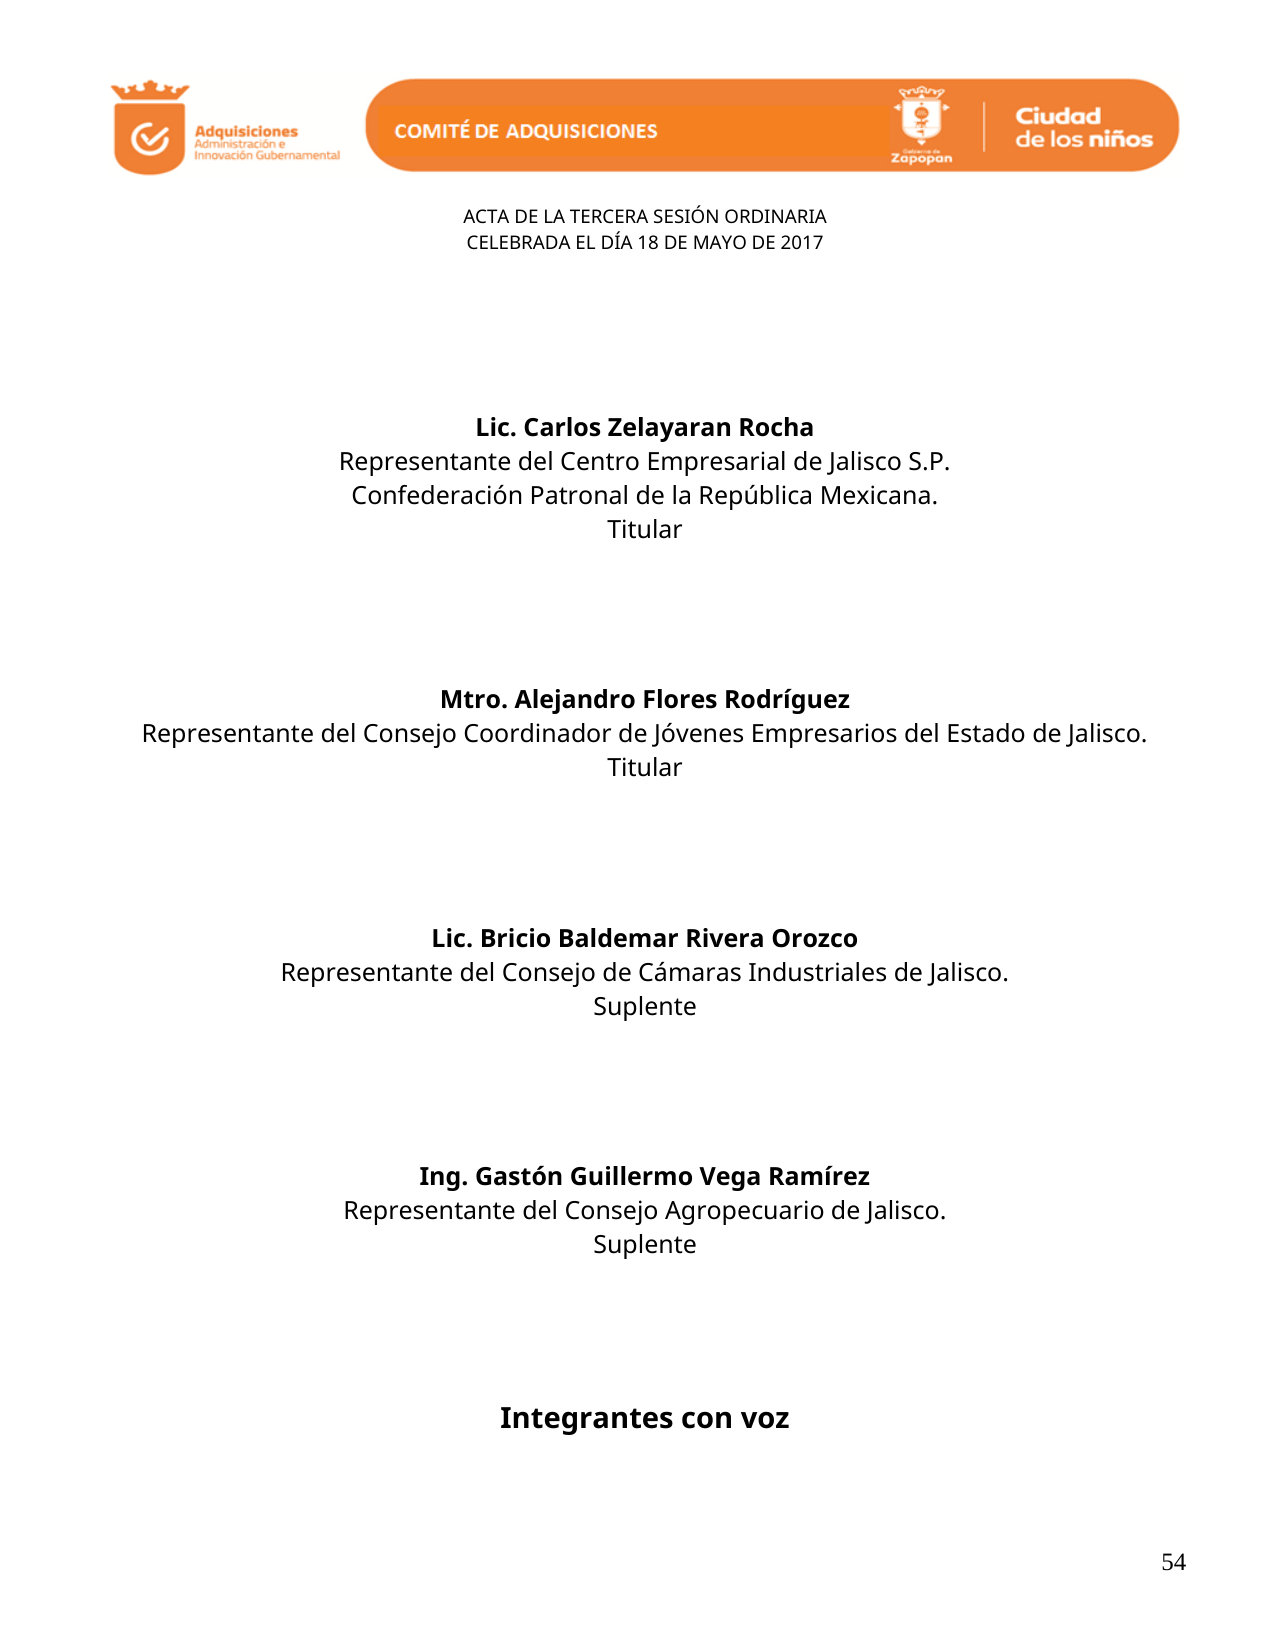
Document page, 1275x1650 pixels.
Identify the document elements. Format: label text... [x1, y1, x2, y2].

text Representante del Centro Empresarial de Jalisco S.P. [103, 443, 1186, 477]
text Lic. Carlos Zelayaran Rocha [103, 409, 1186, 443]
text Representante del Consejo Coordinador de Jóvenes Empresarios del Estado de Jalisco. [103, 716, 1186, 750]
text Representante del Consejo Agropecuario de Jalisco. [103, 1193, 1186, 1227]
text Ing. Gastón Guillermo Vega Ramírez [103, 1159, 1186, 1193]
text Confederación Patronal de la República Mexicana. [103, 477, 1186, 511]
text Suplente [103, 988, 1186, 1022]
title Integrantes con voz [103, 1397, 1186, 1437]
text Suplente [103, 1227, 1186, 1261]
text Titular [103, 750, 1186, 784]
text Titular [103, 511, 1186, 546]
text Lic. Bricio Baldemar Rivera Orozco [103, 920, 1186, 954]
text Mtro. Alejandro Flores Rodríguez [103, 682, 1186, 716]
text Representante del Consejo de Cámaras Industriales de Jalisco. [103, 954, 1186, 988]
picture [103, 73, 1187, 178]
